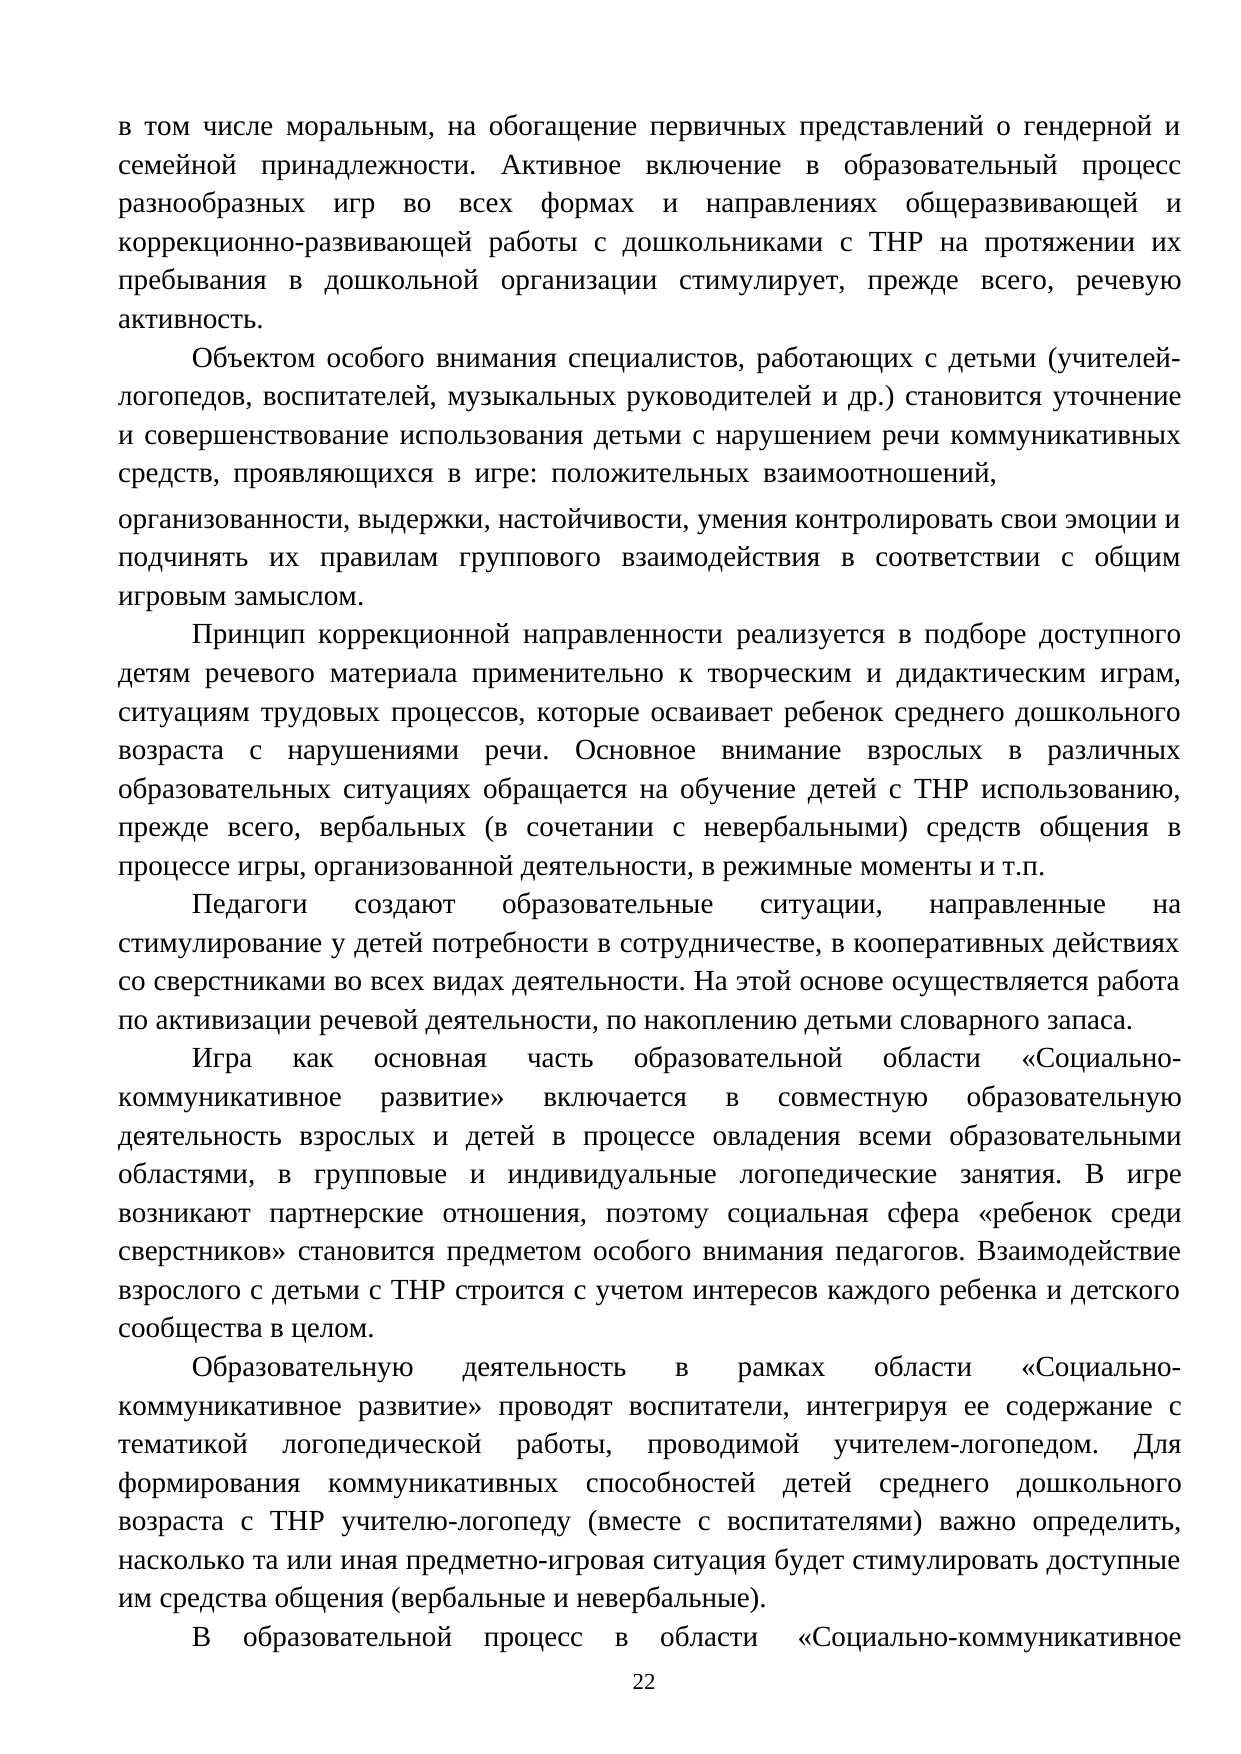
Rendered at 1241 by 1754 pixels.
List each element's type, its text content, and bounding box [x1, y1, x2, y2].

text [118, 1619, 1181, 1653]
text организованности, выдержки, настойчивости, умения контролировать свои эмоции и подчинять их правилам группового взаимодействия в соответствии с общим игровым замыслом. [118, 501, 1181, 612]
text Игра как основная часть образовательной области «Социально- коммуникативное развитие» включается в совместную образовательную деятельность взрослых и детей в процессе овладения всеми образовательными областями, в групповые и индивидуальные логопедические занятия. В игре возникают партнерские отношения, поэтому социальная сфера «ребенок среди сверстников» становится предметом особого внимания педагогов. Взаимодействие взрослого с детьми с ТНР строится с учетом интересов каждого ребенка и детского сообщества в целом. [118, 1041, 1182, 1344]
text Принцип коррекционной направленности реализуется в подборе доступного детям речевого материала применительно к творческим и дидактическим играм, ситуациям трудовых процессов, которые осваивает ребенок среднего дошкольного возраста с нарушениями речи. Основное внимание взрослых в различных образовательных ситуациях обращается на обучение детей с ТНР использованию, прежде всего, вербальных (в сочетании с невербальными) средств общения в процессе игры, организованной деятельности, в режимные моменты и т.п. [118, 617, 1181, 881]
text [118, 108, 1181, 334]
text Образовательную деятельность в рамках области «Социально- коммуникативное развитие» проводят воспитатели, интегрируя ее содержание с тематикой логопедической работы, проводимой учителем-логопедом. Для формирования коммуникативных способностей детей среднего дошкольного возраста с ТНР учителю-логопеду (вместе с воспитателями) важно определить, насколько та или иная предметно-игровая ситуация будет стимулировать доступные им средства общения (вербальные и невербальные). [118, 1349, 1182, 1614]
text Педагоги создают образовательные ситуации, направленные на стимулирование у детей потребности в сотрудничестве, в кооперативных действиях со сверстниками во всех видах деятельности. На этой основе осуществляется работа по активизации речевой деятельности, по накоплению детьми словарного запаса. [118, 886, 1181, 1036]
text Объектом особого внимания специалистов, работающих с детьми (учителей- логопедов, воспитателей, музыкальных руководителей и др.) становится уточнение и совершенствование использования детьми с нарушением речи коммуникативных средств, проявляющихся в игре: положительных взаимоотношений, [118, 340, 1182, 489]
